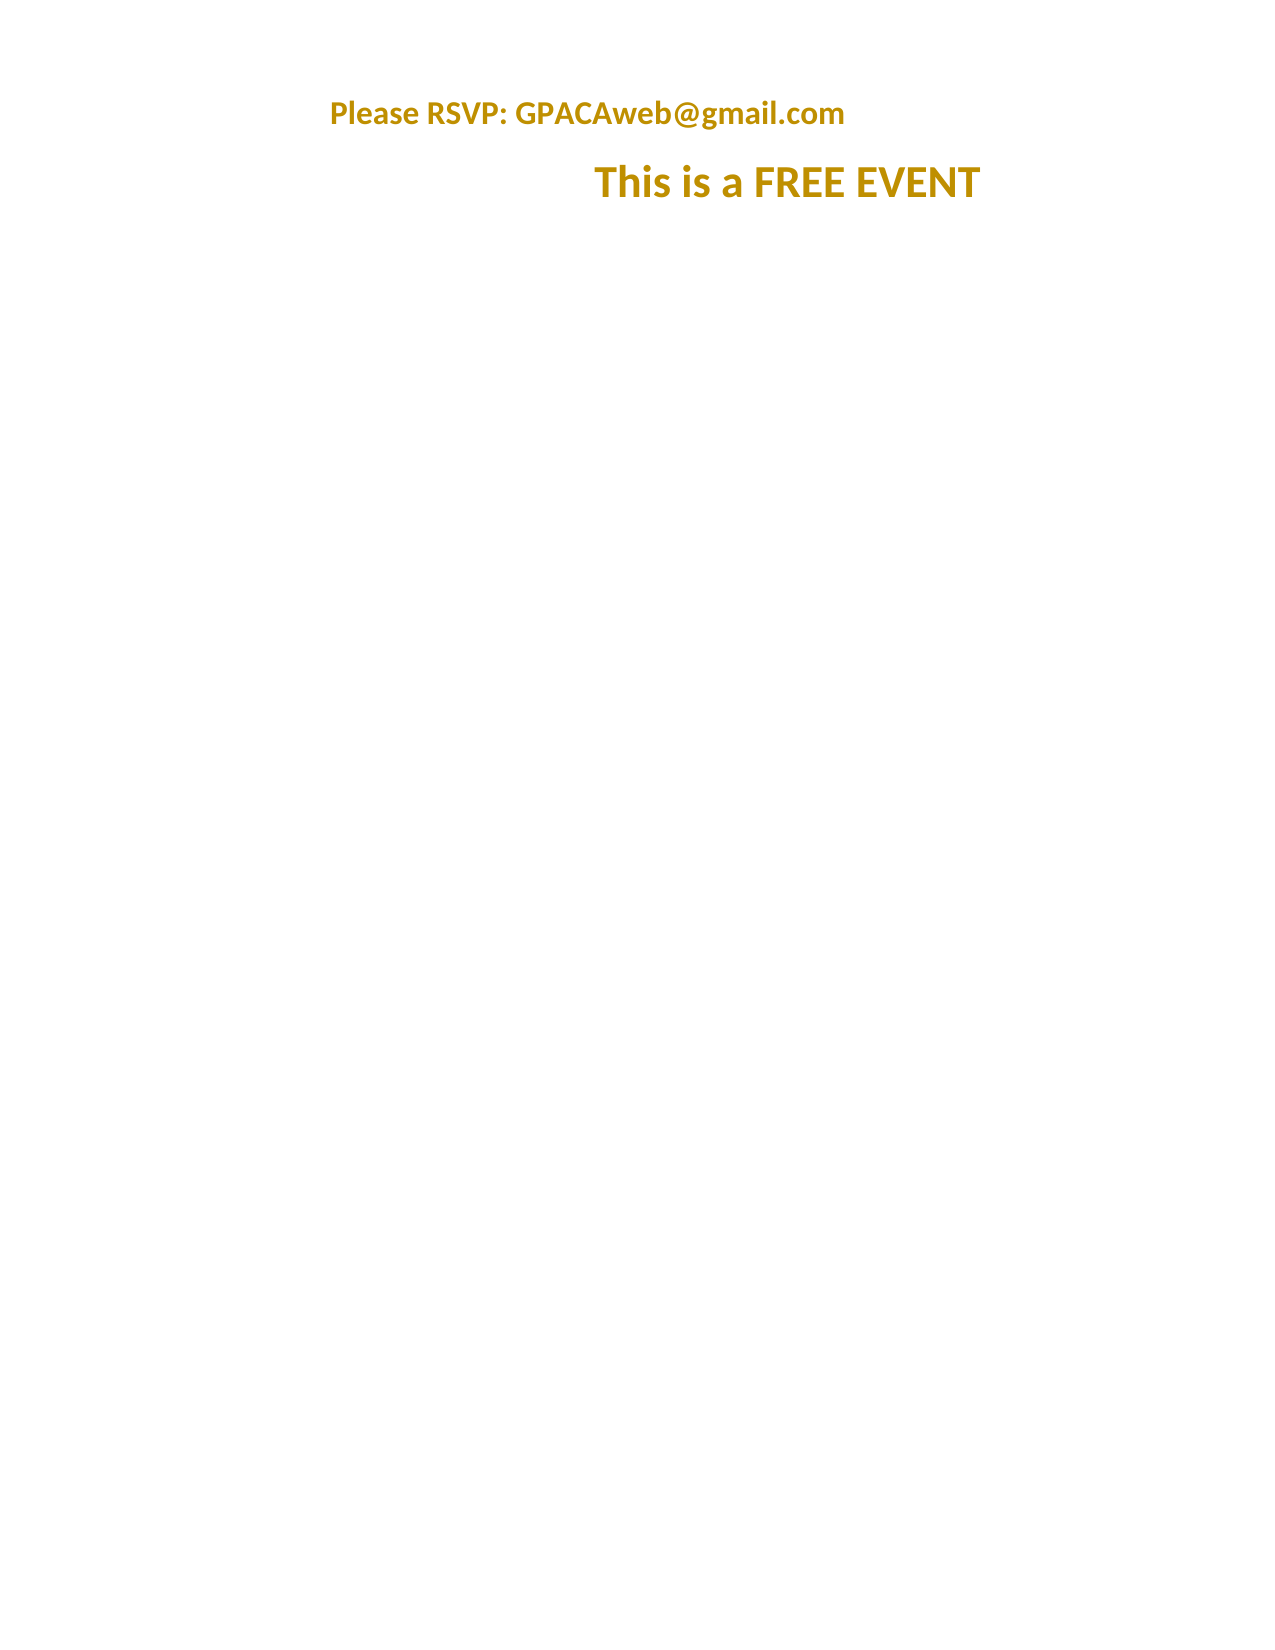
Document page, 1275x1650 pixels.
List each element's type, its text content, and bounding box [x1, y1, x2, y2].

text This is a FREE EVENT [255, 152, 1245, 208]
text Please RSVP: GPACAweb@gmail.com [255, 92, 1245, 133]
